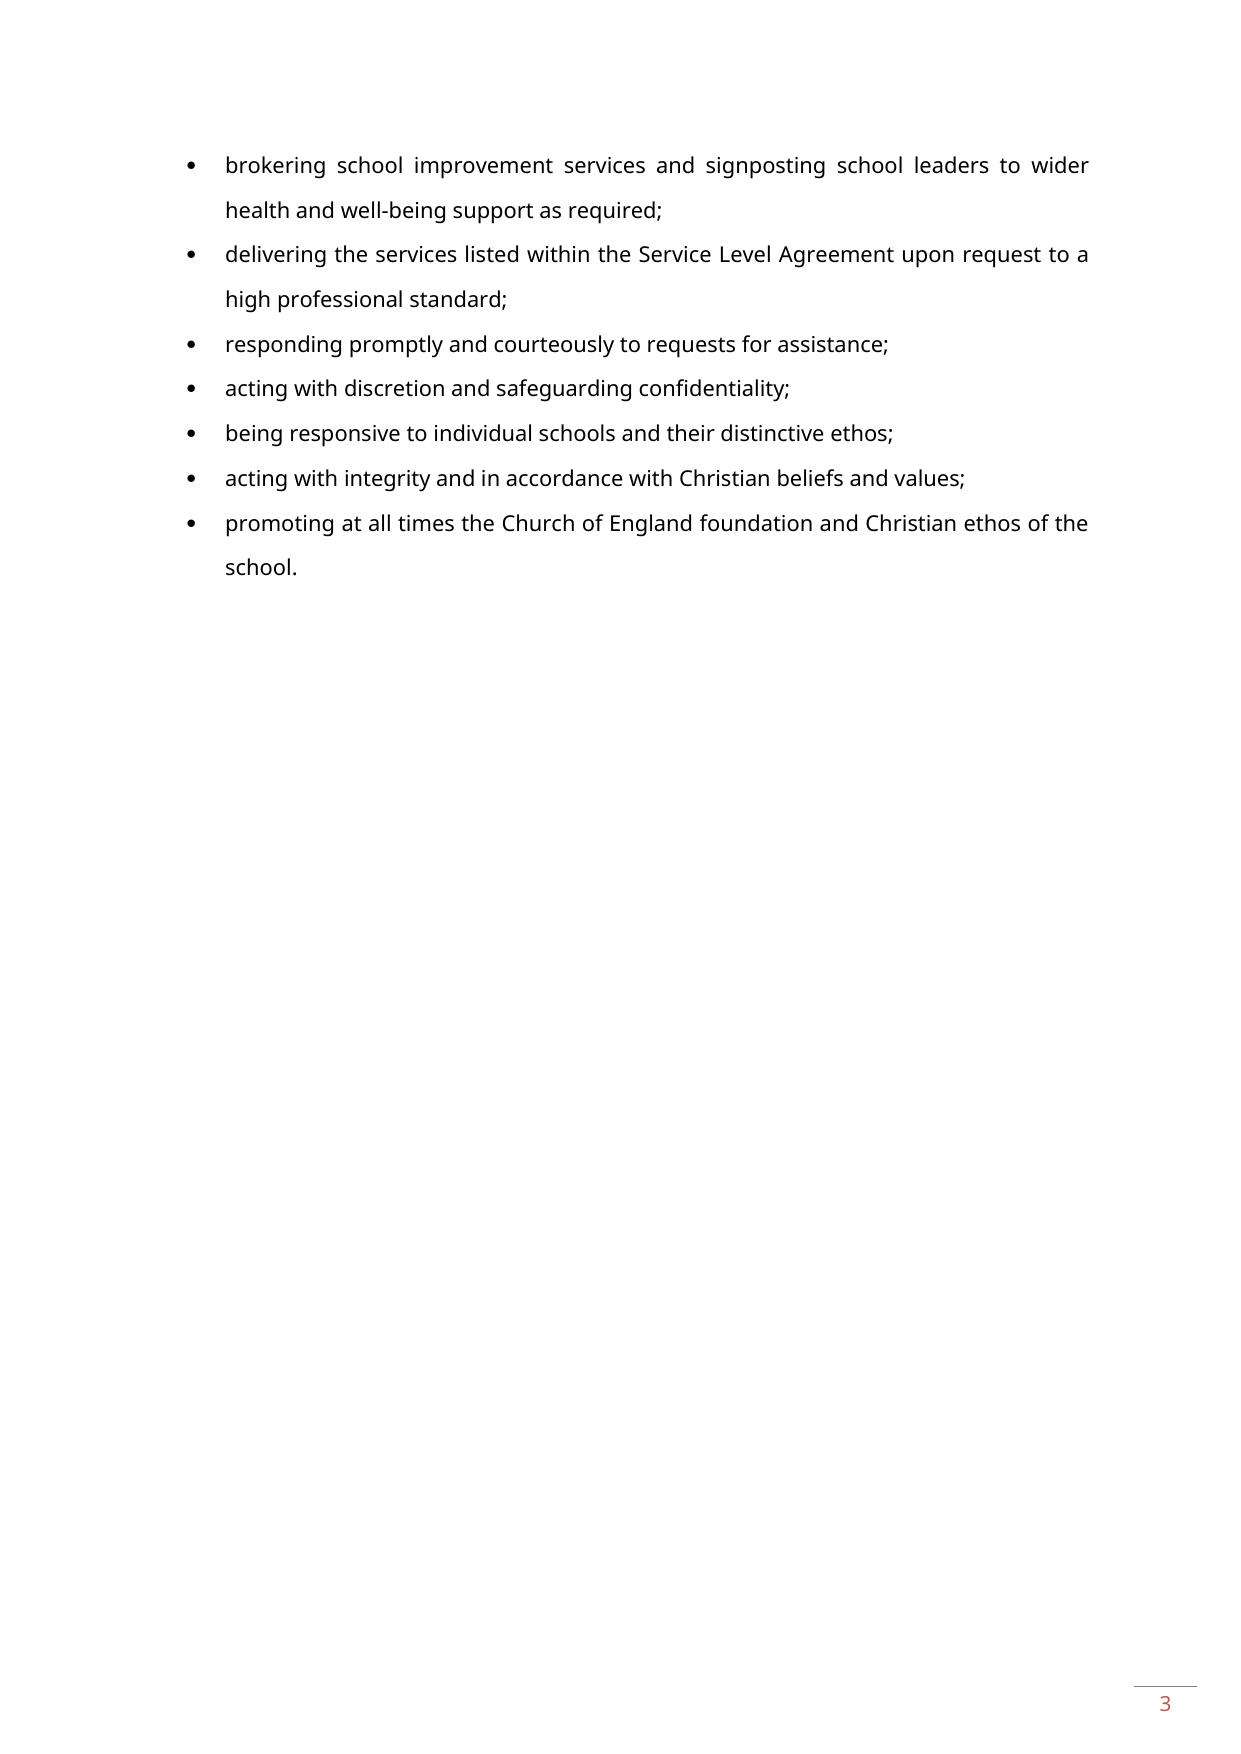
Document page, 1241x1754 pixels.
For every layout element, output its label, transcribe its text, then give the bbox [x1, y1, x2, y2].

list acting with discretion and safeguarding confidentiality; [187, 373, 1090, 403]
list delivering the services listed within the Service Level Agreement upon request to a high professional standard; [187, 239, 1090, 314]
list responding promptly and courteously to requests for assistance; [187, 329, 1090, 358]
list acting with integrity and in accordance with Christian beliefs and values; [187, 463, 1090, 493]
list brokering school improvement services and signposting school leaders to wider health and well-being support as required; [187, 150, 1090, 224]
list promoting at all times the Church of England foundation and Christian ethos of the school. [187, 507, 1090, 582]
list being responsive to individual schools and their distinctive ethos; [187, 418, 1090, 448]
